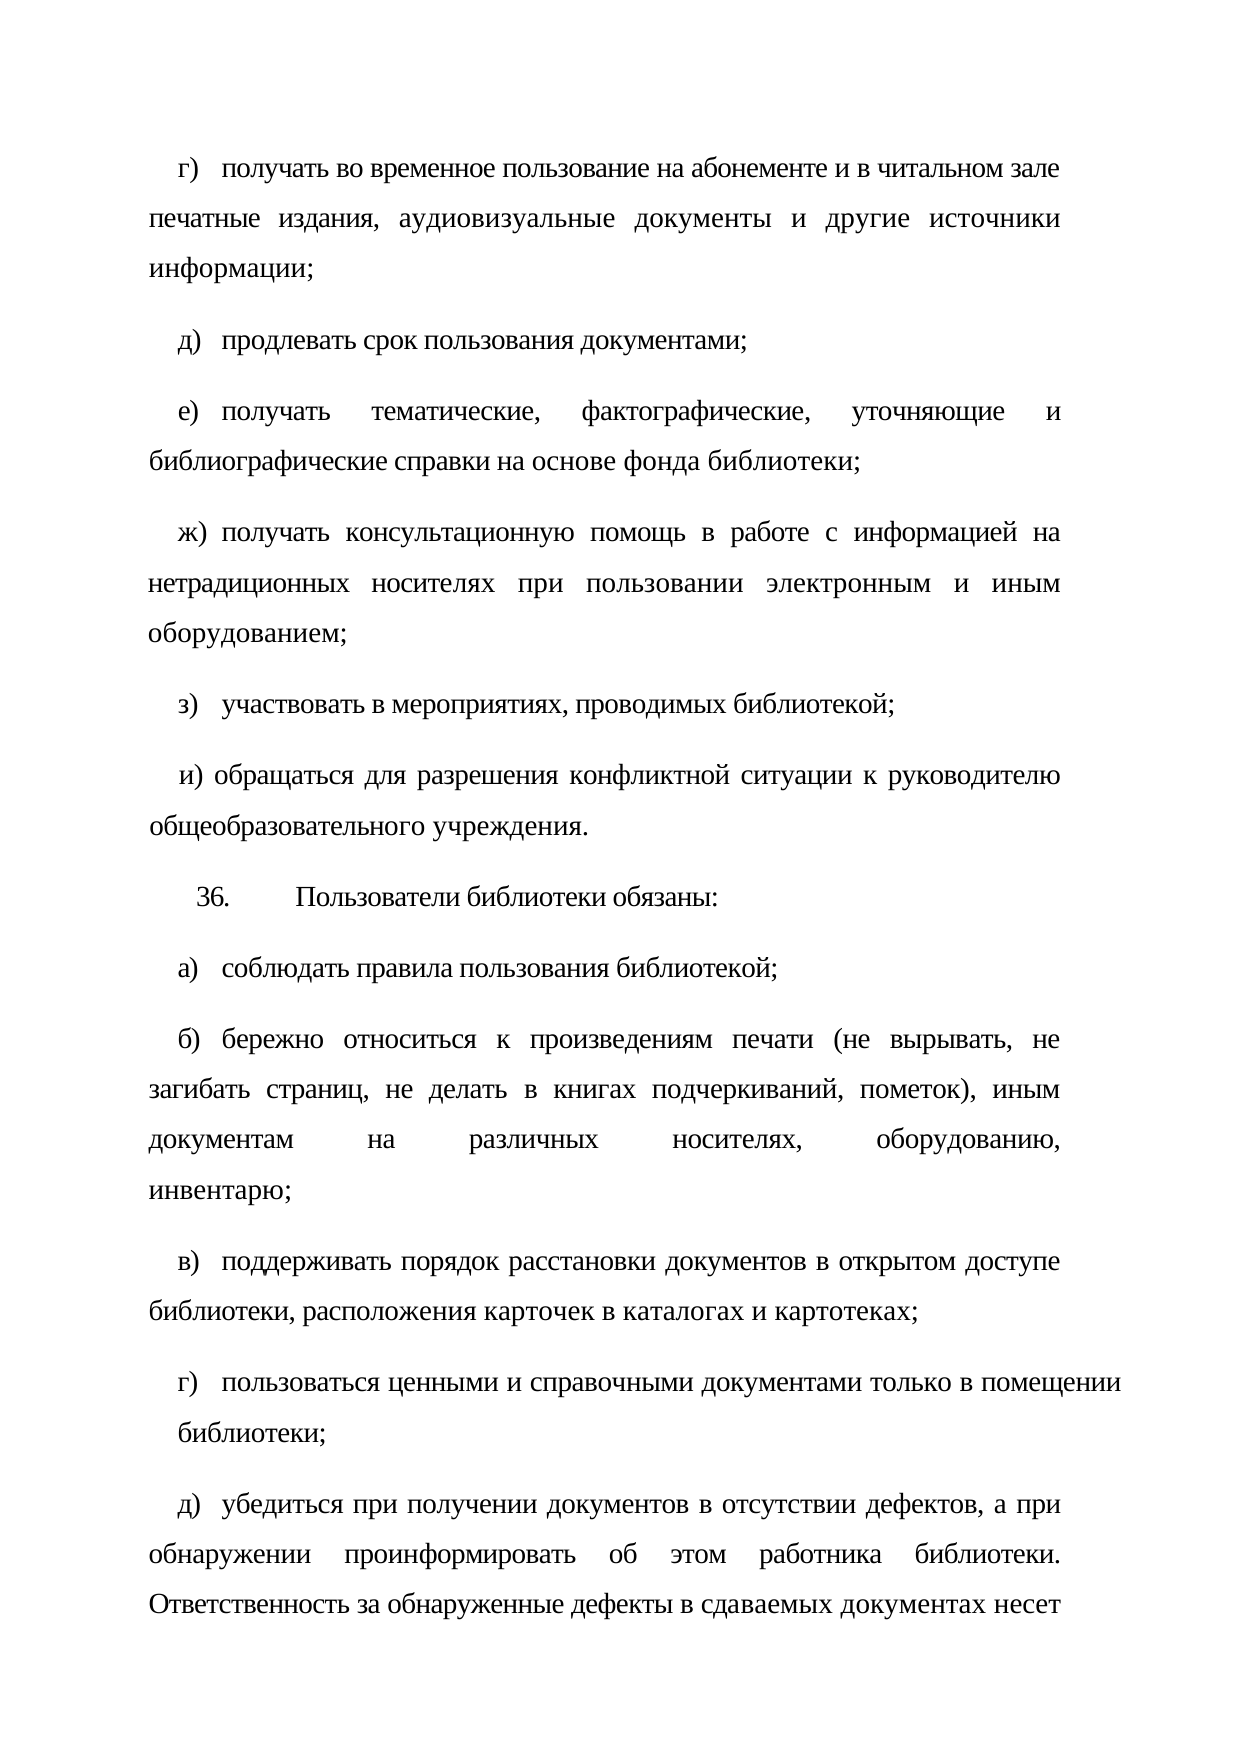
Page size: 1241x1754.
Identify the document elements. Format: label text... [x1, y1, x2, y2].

text з) участвовать в мероприятиях, проводимых библиотекой; [178, 686, 1122, 720]
text в) поддерживать порядок расстановки документов в открытом доступе библиотеки, расположения карточек в каталогах и картотеках; [148, 1243, 1061, 1327]
text и) обращаться для разрешения конфликтной ситуации к руководителю общеобразовательного учреждения. [149, 757, 1061, 841]
text е) получать тематические, фактографические, уточняющие и библиографические справки на основе фонда библиотеки; [149, 393, 1062, 477]
text г) пользоваться ценными и справочными документами только в помещении библиотеки; [177, 1364, 1122, 1448]
text 36. Пользователи библиотеки обязаны: [178, 879, 1122, 912]
text б) бережно относиться к произведениям печати (не вырывать, не загибать страниц, не делать в книгах подчеркиваний, пометок), иным документам на различных носителях, оборудованию, инвентарю; [148, 1021, 1061, 1206]
text г) получать во временное пользование на абонементе и в читальном зале печатные издания, аудиовизуальные документы и другие источники информации; [149, 150, 1061, 284]
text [148, 1486, 1061, 1620]
text д) продлевать срок пользования документами; [178, 322, 1122, 355]
text а) соблюдать правила пользования библиотекой; [177, 950, 1122, 983]
text ж) получать консультационную помощь в работе с информацией на нетрадиционных носителях при пользовании электронным и иным оборудованием; [148, 514, 1061, 648]
